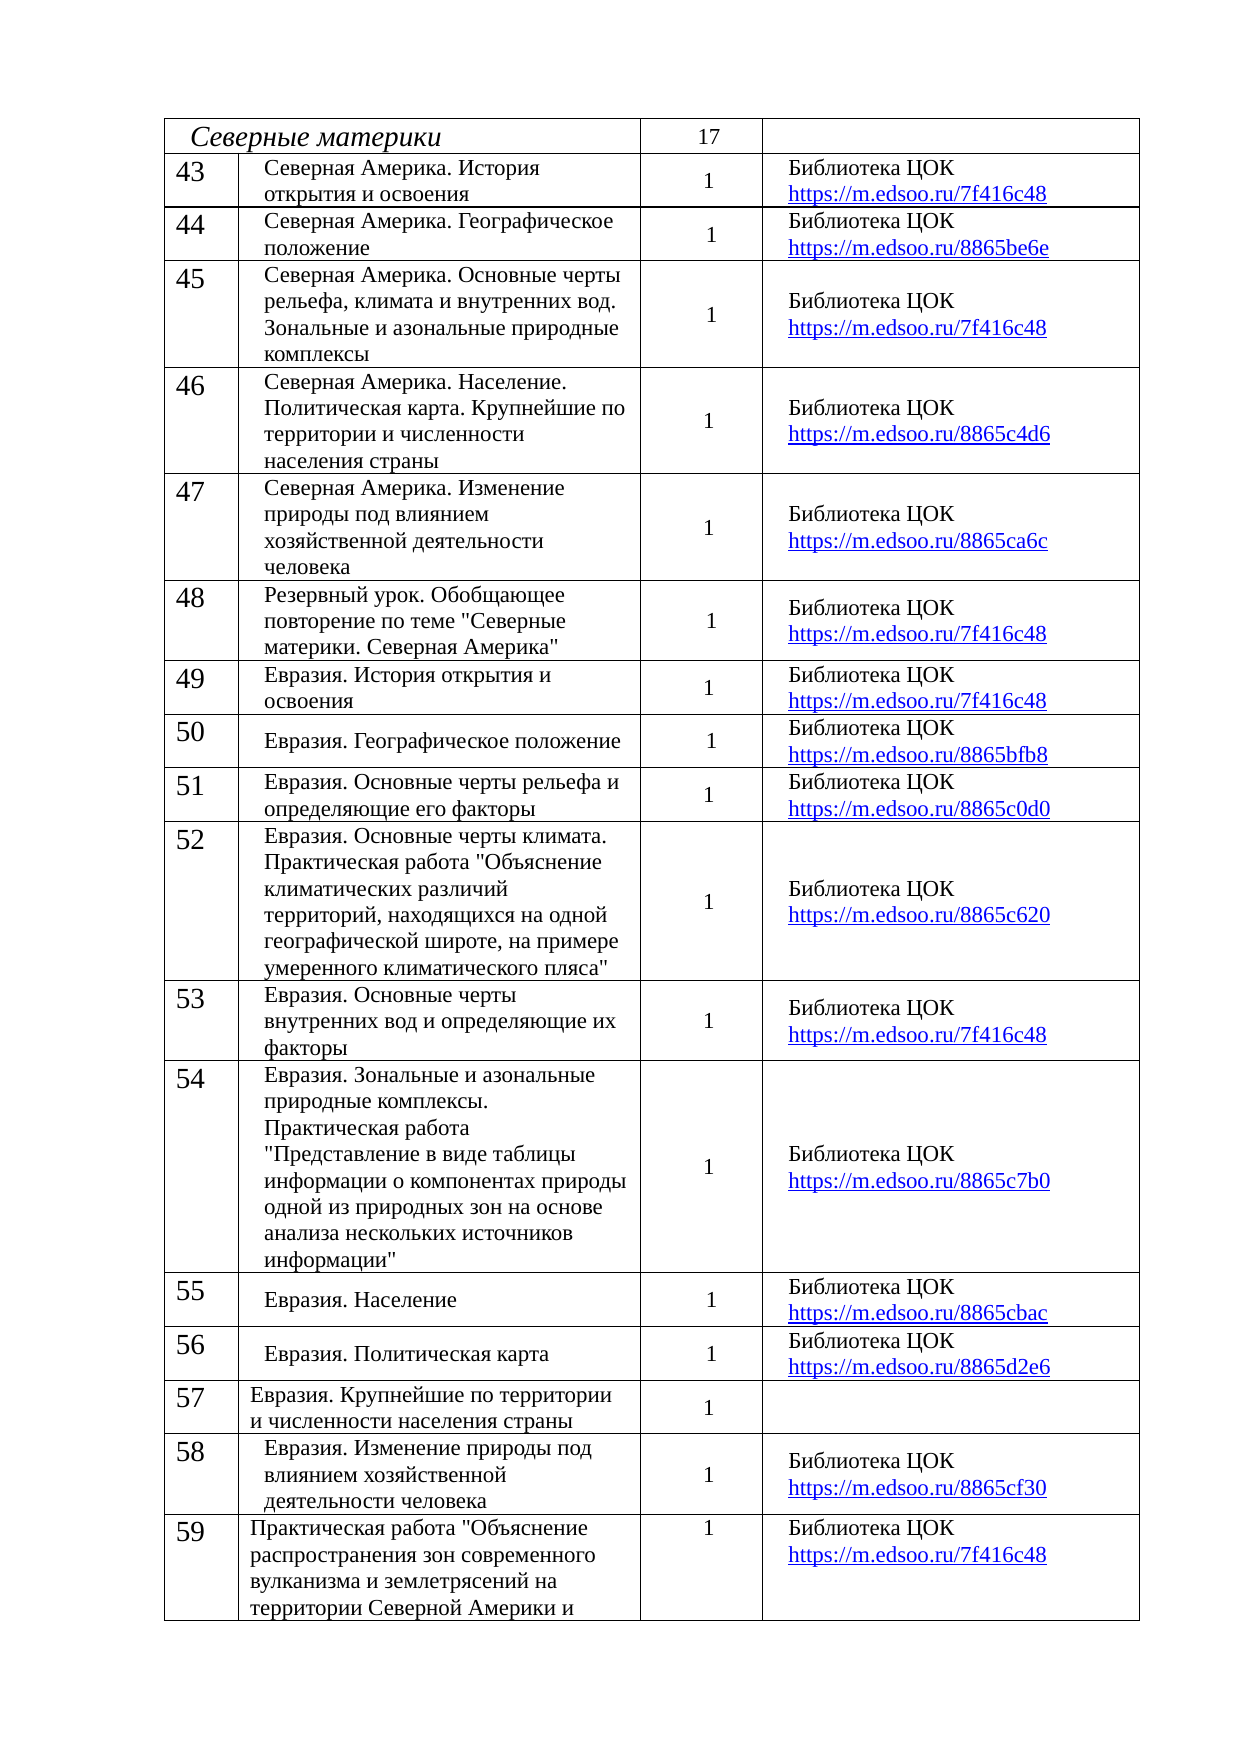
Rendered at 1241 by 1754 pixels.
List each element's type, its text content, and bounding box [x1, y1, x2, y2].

table_cell 1 [641, 1273, 762, 1326]
table_cell Резервный урок. Обобщающее повторение по теме "Северные материки. Северная Америка" [239, 581, 640, 660]
table_cell 46 [165, 368, 238, 473]
table_cell Северная Америка. Население. Политическая карта. Крупнейшие по территории и численности населения страны [239, 368, 640, 473]
table_cell Евразия. История открытия и освоения [239, 661, 640, 713]
table_cell Библиотека ЦОК https://m.edsoo.ru/8865c0d0 [763, 768, 1139, 821]
table_cell 48 [165, 581, 238, 660]
table_cell 1 [641, 1515, 762, 1620]
table_cell 52 [165, 822, 238, 980]
table_cell 45 [165, 261, 238, 367]
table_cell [763, 154, 1139, 206]
table_cell 1 [641, 1434, 762, 1513]
table_cell 51 [165, 768, 238, 821]
table_cell Евразия. Основные черты рельефа и определяющие его факторы [239, 768, 640, 821]
table_cell Библиотека ЦОК https://m.edsoo.ru/7f416c48 [763, 981, 1139, 1060]
table_cell 50 [165, 715, 238, 767]
table_cell Библиотека ЦОК https://m.edsoo.ru/8865d2e6 [763, 1327, 1139, 1379]
table_cell 54 [165, 1061, 238, 1272]
table_cell Библиотека ЦОК https://m.edsoo.ru/8865ca6c [763, 474, 1139, 579]
table_cell Евразия. Население [239, 1273, 640, 1326]
table_cell [763, 1381, 1139, 1433]
table_cell Библиотека ЦОК https://m.edsoo.ru/8865c4d6 [763, 368, 1139, 473]
table_cell Северная Америка. Географическое положение [239, 208, 640, 260]
table_cell Евразия. Зональные и азональные природные комплексы. Практическая работа "Представление в виде таблицы информации о компонентах природы одной из природных зон на основе анализа нескольких источников информации" [239, 1061, 640, 1272]
table_cell 44 [165, 208, 238, 260]
table_cell Библиотека ЦОК https://m.edsoo.ru/7f416c48 [763, 581, 1139, 660]
table_cell Библиотека ЦОК https://m.edsoo.ru/8865cf30 [763, 1434, 1139, 1513]
table_cell 1 [641, 154, 762, 206]
table_cell 1 [641, 715, 762, 767]
table_cell 17 [641, 119, 762, 153]
table_cell Библиотека ЦОК https://m.edsoo.ru/7f416c48 [763, 261, 1139, 367]
table_cell 56 [165, 1327, 238, 1379]
table_cell 47 [165, 474, 238, 579]
table_cell Библиотека ЦОК https://m.edsoo.ru/8865cbac [763, 1273, 1139, 1326]
table_cell Евразия. Основные черты климата. Практическая работа "Объяснение климатических различий территорий, находящихся на одной географической широте, на примере умеренного климатического пляса" [239, 822, 640, 980]
table_cell Северные материки [165, 119, 640, 153]
table_cell Евразия. Политическая карта [239, 1327, 640, 1379]
table_cell Северная Америка. Изменение природы под влиянием хозяйственной деятельности человека [239, 474, 640, 579]
table_cell Библиотека ЦОК https://m.edsoo.ru/7f416c48 [763, 661, 1139, 713]
table_cell 1 [641, 1327, 762, 1379]
table_cell Северная Америка. История открытия и освоения [239, 154, 640, 206]
table_cell 1 [641, 581, 762, 660]
table_cell Библиотека ЦОК https://m.edsoo.ru/8865c620 [763, 822, 1139, 980]
table_cell Библиотека ЦОК https://m.edsoo.ru/8865bfb8 [763, 715, 1139, 767]
table_cell 1 [641, 474, 762, 579]
table_cell 1 [641, 1381, 762, 1433]
table_cell 1 [641, 1061, 762, 1272]
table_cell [763, 1515, 1139, 1620]
table_cell Северная Америка. Основные черты рельефа, климата и внутренних вод. Зональные и азональные природные комплексы [239, 261, 640, 367]
table_cell 1 [641, 768, 762, 821]
table_cell Библиотека ЦОК https://m.edsoo.ru/8865c7b0 [763, 1061, 1139, 1272]
table_cell 55 [165, 1273, 238, 1326]
table_cell 1 [641, 981, 762, 1060]
table_cell 1 [641, 208, 762, 260]
table_cell 53 [165, 981, 238, 1060]
table_cell 57 [165, 1381, 238, 1433]
table_cell 1 [641, 368, 762, 473]
table_cell 1 [641, 261, 762, 367]
table_cell Евразия. Изменение природы под влиянием хозяйственной деятельности человека [239, 1434, 640, 1513]
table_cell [239, 1515, 640, 1620]
table_cell 43 [165, 154, 238, 206]
table_cell 49 [165, 661, 238, 713]
table_cell 1 [641, 661, 762, 713]
table_cell [763, 119, 1139, 153]
table_cell 1 [641, 822, 762, 980]
table_cell 58 [165, 1434, 238, 1513]
table_cell Евразия. Крупнейшие по территории и численности населения страны [239, 1381, 640, 1433]
table_cell Евразия. Основные черты внутренних вод и определяющие их факторы [239, 981, 640, 1060]
table_cell Библиотека ЦОК https://m.edsoo.ru/8865be6e [763, 208, 1139, 260]
table_cell Евразия. Географическое положение [239, 715, 640, 767]
table_cell 59 [165, 1515, 238, 1620]
